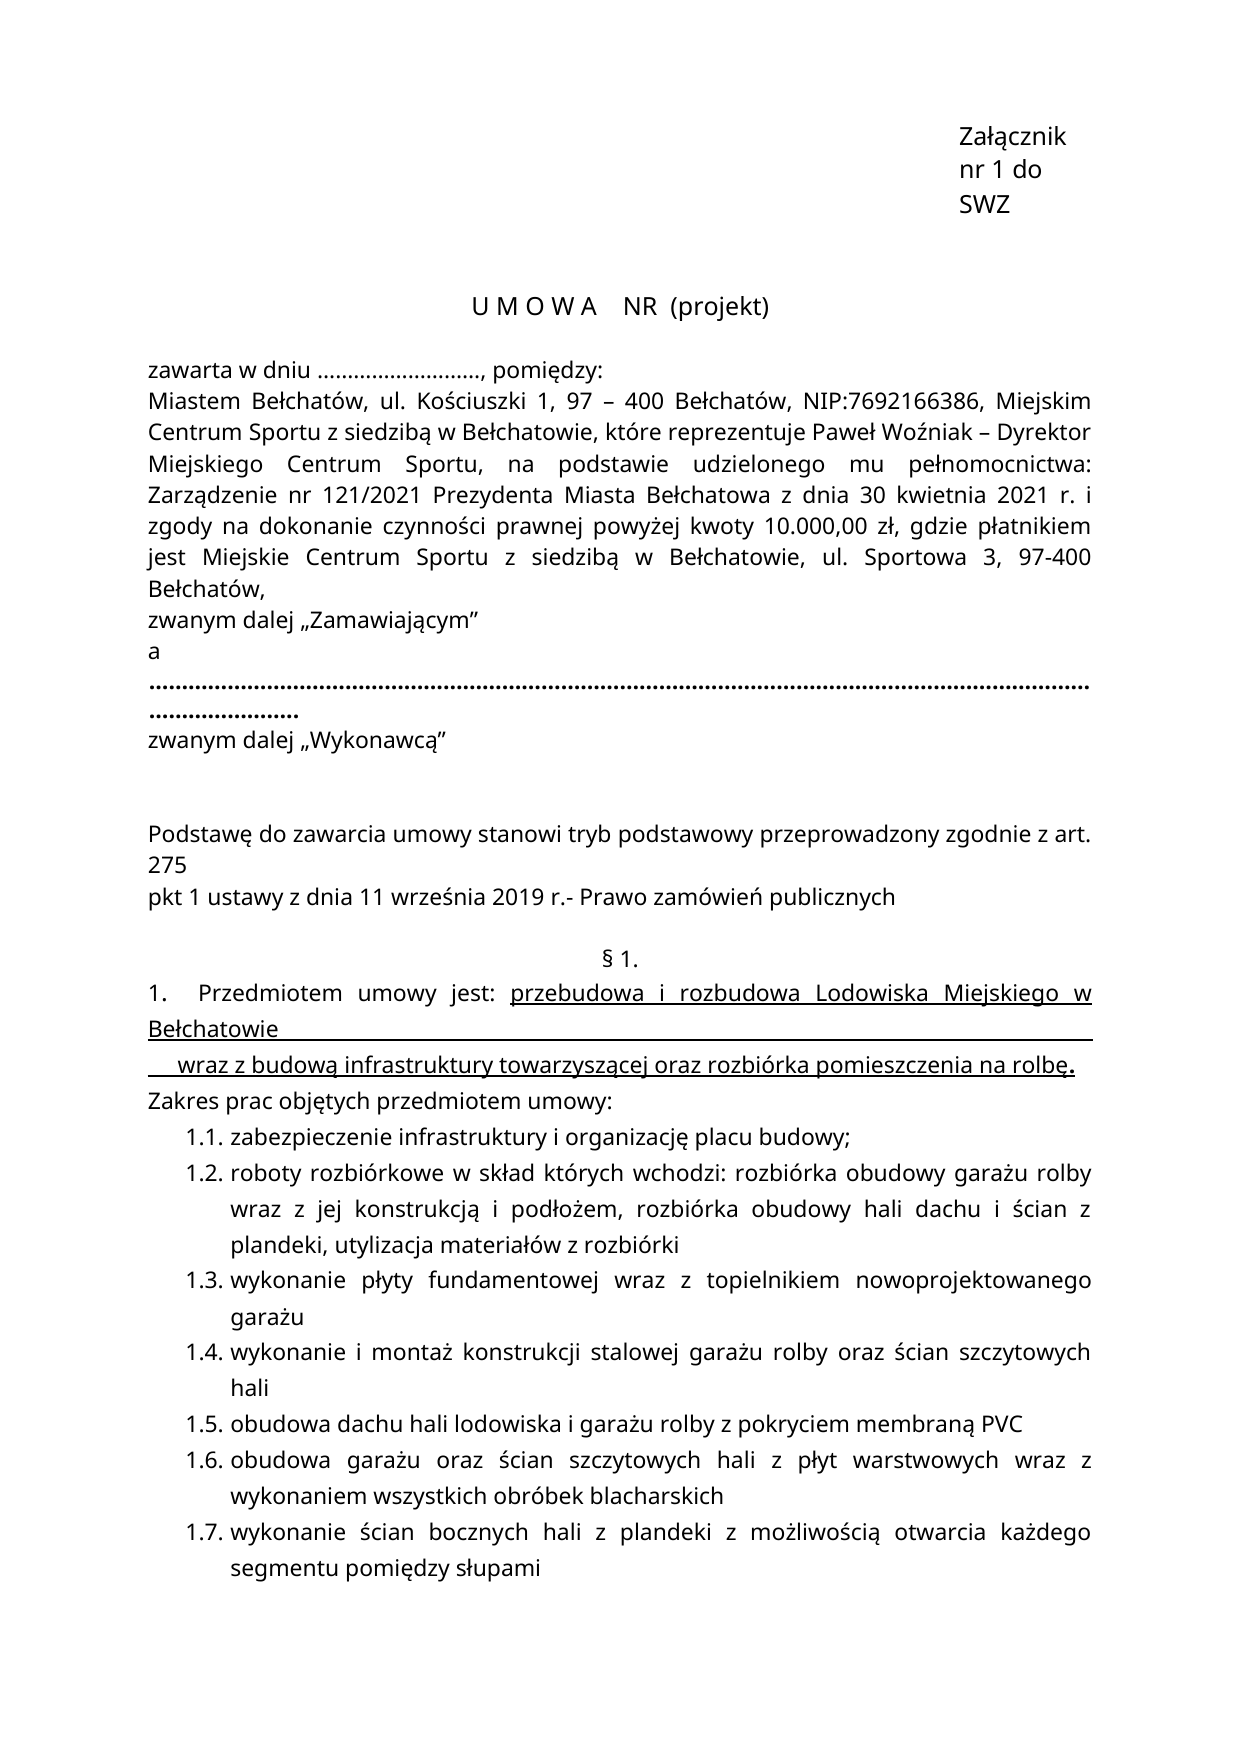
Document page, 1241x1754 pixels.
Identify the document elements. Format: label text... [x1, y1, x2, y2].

list wykonanie ścian bocznych hali z plandeki z możliwością otwarcia każdego segmentu pomiędzy słupami [185, 1516, 1093, 1583]
text zwanym dalej „Wykonawcą” [148, 724, 1093, 755]
text a [148, 635, 1093, 666]
list wykonanie i montaż konstrukcji stalowej garażu rolby oraz ścian szczytowych hali [185, 1336, 1093, 1403]
text zawarta w dniu ………………………, pomiędzy: [148, 354, 1093, 385]
text ………………………………………………………………………………………………………………………………………………….. [149, 666, 1093, 724]
list roboty rozbiórkowe w skład których wchodzi: rozbiórka obudowy garażu rolby wraz z jej konstrukcją i podłożem, rozbiórka obudowy hali dachu i ścian z plandeki, utylizacja materiałów z rozbiórki [185, 1157, 1093, 1260]
list obudowa garażu oraz ścian szczytowych hali z płyt warstwowych wraz z wykonaniem wszystkich obróbek blacharskich [185, 1444, 1093, 1511]
list wykonanie płyty fundamentowej wraz z topielnikiem nowoprojektowanego garażu [185, 1264, 1093, 1332]
title U M O W A NR (projekt) [148, 288, 1093, 322]
text Miastem Bełchatów, ul. Kościuszki 1, 97 – 400 Bełchatów, NIP:7692166386, Miejskim Centrum Sportu z siedzibą w Bełchatowie, które reprezentuje Paweł Woźniak – Dyrektor Miejskiego Centrum Sportu, na podstawie udzielonego mu pełnomocnictwa: Zarządzenie nr 121/2021 Prezydenta Miasta Bełchatowa z dnia 30 kwietnia 2021 r. i zgody na dokonanie czynności prawnej powyżej kwoty 10.000,00 zł, gdzie płatnikiem jest Miejskie Centrum Sportu z siedzibą w Bełchatowie, ul. Sportowa 3, 97-400 Bełchatów, [148, 385, 1093, 604]
text 1. Przedmiotem umowy jest: przebudowa i rozbudowa Lodowiska Miejskiego w Bełchatowie wraz z budową infrastruktury towarzyszącej oraz rozbiórka pomieszczenia na rolbę. [148, 1041, 1093, 1080]
text 1. Przedmiotem umowy jest: przebudowa i rozbudowa Lodowiska Miejskiego w Bełchatowie wraz z budową infrastruktury towarzyszącej oraz rozbiórka pomieszczenia na rolbę. [148, 974, 1093, 1039]
text zwanym dalej „Zamawiającym” [148, 604, 1093, 635]
text § 1. [148, 943, 1093, 974]
list obudowa dachu hali lodowiska i garażu rolby z pokryciem membraną PVC [185, 1408, 1093, 1439]
text Podstawę do zawarcia umowy stanowi tryb podstawowy przeprowadzony zgodnie z art. 275 pkt 1 ustawy z dnia 11 września 2019 r.- Prawo zamówień publicznych [148, 818, 1093, 912]
title Załącznik nr 1 do SWZ [959, 118, 1093, 220]
list zabezpieczenie infrastruktury i organizację placu budowy; [185, 1121, 1093, 1152]
text Zakres prac objętych przedmiotem umowy: [148, 1085, 1093, 1116]
